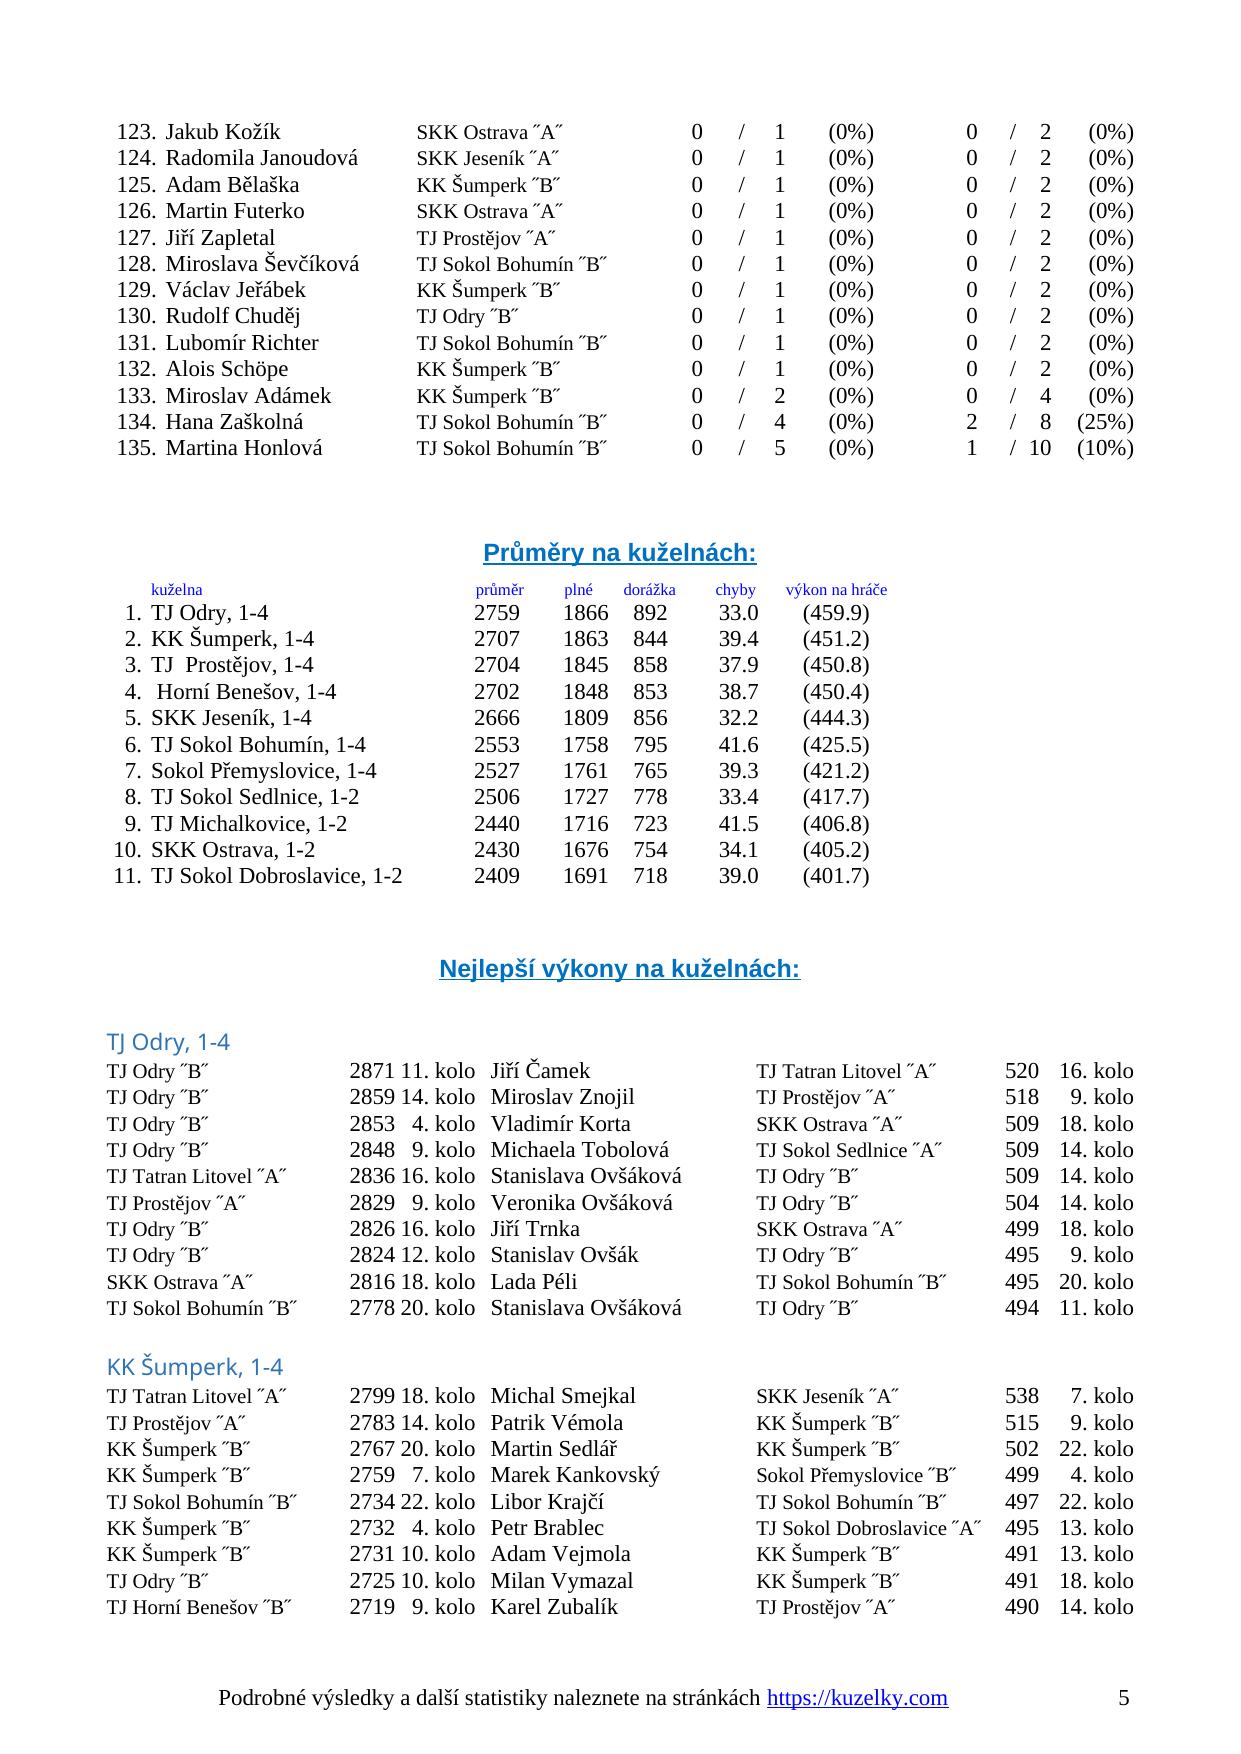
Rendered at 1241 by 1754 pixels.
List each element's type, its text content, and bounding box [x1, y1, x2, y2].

text 1. TJ Odry, 1-4 2759 1866 892 33.0 (459.9) [106, 599, 1134, 625]
subtitle KK Šumperk, 1-4 [106, 1351, 1134, 1382]
text SKK Ostrava ˝A˝ 2816 18. kolo Lada Péli TJ Sokol Bohumín ˝B˝ 495 20. kolo [106, 1268, 1134, 1294]
text TJ Sokol Bohumín ˝B˝ 2778 20. kolo Stanislava Ovšáková TJ Odry ˝B˝ 494 11. kolo [106, 1294, 1134, 1321]
text kuželna průměr plné dorážka chyby výkon na hráče [106, 580, 1134, 599]
text TJ Horní Benešov ˝B˝ 2719 9. kolo Karel Zubalík TJ Prostějov ˝A˝ 490 14. kolo [106, 1593, 1134, 1619]
text TJ Tatran Litovel ˝A˝ 2799 18. kolo Michal Smejkal SKK Jeseník ˝A˝ 538 7. kolo [106, 1382, 1134, 1409]
text TJ Odry ˝B˝ 2824 12. kolo Stanislav Ovšák TJ Odry ˝B˝ 495 9. kolo [106, 1241, 1134, 1268]
text TJ Odry ˝B˝ 2853 4. kolo Vladimír Korta SKK Ostrava ˝A˝ 509 18. kolo [106, 1110, 1134, 1136]
text Nejlepší výkony na kuželnách: [94, 954, 1145, 983]
text TJ Odry ˝B˝ 2871 11. kolo Jiří Čamek TJ Tatran Litovel ˝A˝ 520 16. kolo [106, 1057, 1134, 1083]
text KK Šumperk ˝B˝ 2731 10. kolo Adam Vejmola KK Šumperk ˝B˝ 491 13. kolo [106, 1540, 1134, 1567]
text 10. SKK Ostrava, 1-2 2430 1676 754 34.1 (405.2) [106, 836, 1134, 862]
text KK Šumperk ˝B˝ 2767 20. kolo Martin Sedlář KK Šumperk ˝B˝ 502 22. kolo [106, 1435, 1134, 1461]
text 135. Martina Honlová TJ Sokol Bohumín ˝B˝ 0 / 5 (0%) 1 / 10 (10%) [106, 434, 1134, 461]
text 7. Sokol Přemyslovice, 1-4 2527 1761 765 39.3 (421.2) [106, 757, 1134, 783]
text 2. KK Šumperk, 1-4 2707 1863 844 39.4 (451.2) [106, 625, 1134, 652]
text 11. TJ Sokol Dobroslavice, 1-2 2409 1691 718 39.0 (401.7) [106, 862, 1134, 889]
text 129. Václav Jeřábek KK Šumperk ˝B˝ 0 / 1 (0%) 0 / 2 (0%) [106, 276, 1134, 303]
subtitle TJ Odry, 1-4 [106, 1026, 1134, 1057]
text 127. Jiří Zapletal TJ Prostějov ˝A˝ 0 / 1 (0%) 0 / 2 (0%) [106, 223, 1134, 250]
text TJ Prostějov ˝A˝ 2783 14. kolo Patrik Vémola KK Šumperk ˝B˝ 515 9. kolo [106, 1409, 1134, 1435]
text KK Šumperk ˝B˝ 2732 4. kolo Petr Brablec TJ Sokol Dobroslavice ˝A˝ 495 13. kolo [106, 1514, 1134, 1540]
text 126. Martin Futerko SKK Ostrava ˝A˝ 0 / 1 (0%) 0 / 2 (0%) [106, 197, 1134, 223]
text 8. TJ Sokol Sedlnice, 1-2 2506 1727 778 33.4 (417.7) [106, 783, 1134, 810]
text 130. Rudolf Chuděj TJ Odry ˝B˝ 0 / 1 (0%) 0 / 2 (0%) [106, 303, 1134, 329]
text 125. Adam Bělaška KK Šumperk ˝B˝ 0 / 1 (0%) 0 / 2 (0%) [106, 171, 1134, 197]
text 6. TJ Sokol Bohumín, 1-4 2553 1758 795 41.6 (425.5) [106, 731, 1134, 757]
text TJ Odry ˝B˝ 2859 14. kolo Miroslav Znojil TJ Prostějov ˝A˝ 518 9. kolo [106, 1083, 1134, 1110]
text 131. Lubomír Richter TJ Sokol Bohumín ˝B˝ 0 / 1 (0%) 0 / 2 (0%) [106, 329, 1134, 355]
text 9. TJ Michalkovice, 1-2 2440 1716 723 41.5 (406.8) [106, 810, 1134, 836]
text 124. Radomila Janoudová SKK Jeseník ˝A˝ 0 / 1 (0%) 0 / 2 (0%) [106, 144, 1134, 171]
text 123. Jakub Kožík SKK Ostrava ˝A˝ 0 / 1 (0%) 0 / 2 (0%) [106, 118, 1134, 144]
text 134. Hana Zaškolná TJ Sokol Bohumín ˝B˝ 0 / 4 (0%) 2 / 8 (25%) [106, 408, 1134, 434]
text TJ Odry ˝B˝ 2826 16. kolo Jiří Trnka SKK Ostrava ˝A˝ 499 18. kolo [106, 1215, 1134, 1241]
text TJ Odry ˝B˝ 2848 9. kolo Michaela Tobolová TJ Sokol Sedlnice ˝A˝ 509 14. kolo [106, 1136, 1134, 1162]
text TJ Prostějov ˝A˝ 2829 9. kolo Veronika Ovšáková TJ Odry ˝B˝ 504 14. kolo [106, 1189, 1134, 1215]
text TJ Odry ˝B˝ 2725 10. kolo Milan Vymazal KK Šumperk ˝B˝ 491 18. kolo [106, 1567, 1134, 1593]
text 3. TJ Prostějov, 1-4 2704 1845 858 37.9 (450.8) [106, 652, 1134, 678]
text 128. Miroslava Ševčíková TJ Sokol Bohumín ˝B˝ 0 / 1 (0%) 0 / 2 (0%) [106, 250, 1134, 276]
text TJ Tatran Litovel ˝A˝ 2836 16. kolo Stanislava Ovšáková TJ Odry ˝B˝ 509 14. kolo [106, 1162, 1134, 1189]
text Průměry na kuželnách: [94, 538, 1145, 567]
text 5. SKK Jeseník, 1-4 2666 1809 856 32.2 (444.3) [106, 704, 1134, 731]
text 133. Miroslav Adámek KK Šumperk ˝B˝ 0 / 2 (0%) 0 / 4 (0%) [106, 382, 1134, 408]
text KK Šumperk ˝B˝ 2759 7. kolo Marek Kankovský Sokol Přemyslovice ˝B˝ 499 4. kolo [106, 1461, 1134, 1488]
text 132. Alois Schöpe KK Šumperk ˝B˝ 0 / 1 (0%) 0 / 2 (0%) [106, 355, 1134, 382]
text 4. Horní Benešov, 1-4 2702 1848 853 38.7 (450.4) [106, 678, 1134, 704]
text TJ Sokol Bohumín ˝B˝ 2734 22. kolo Libor Krajčí TJ Sokol Bohumín ˝B˝ 497 22. kolo [106, 1488, 1134, 1514]
